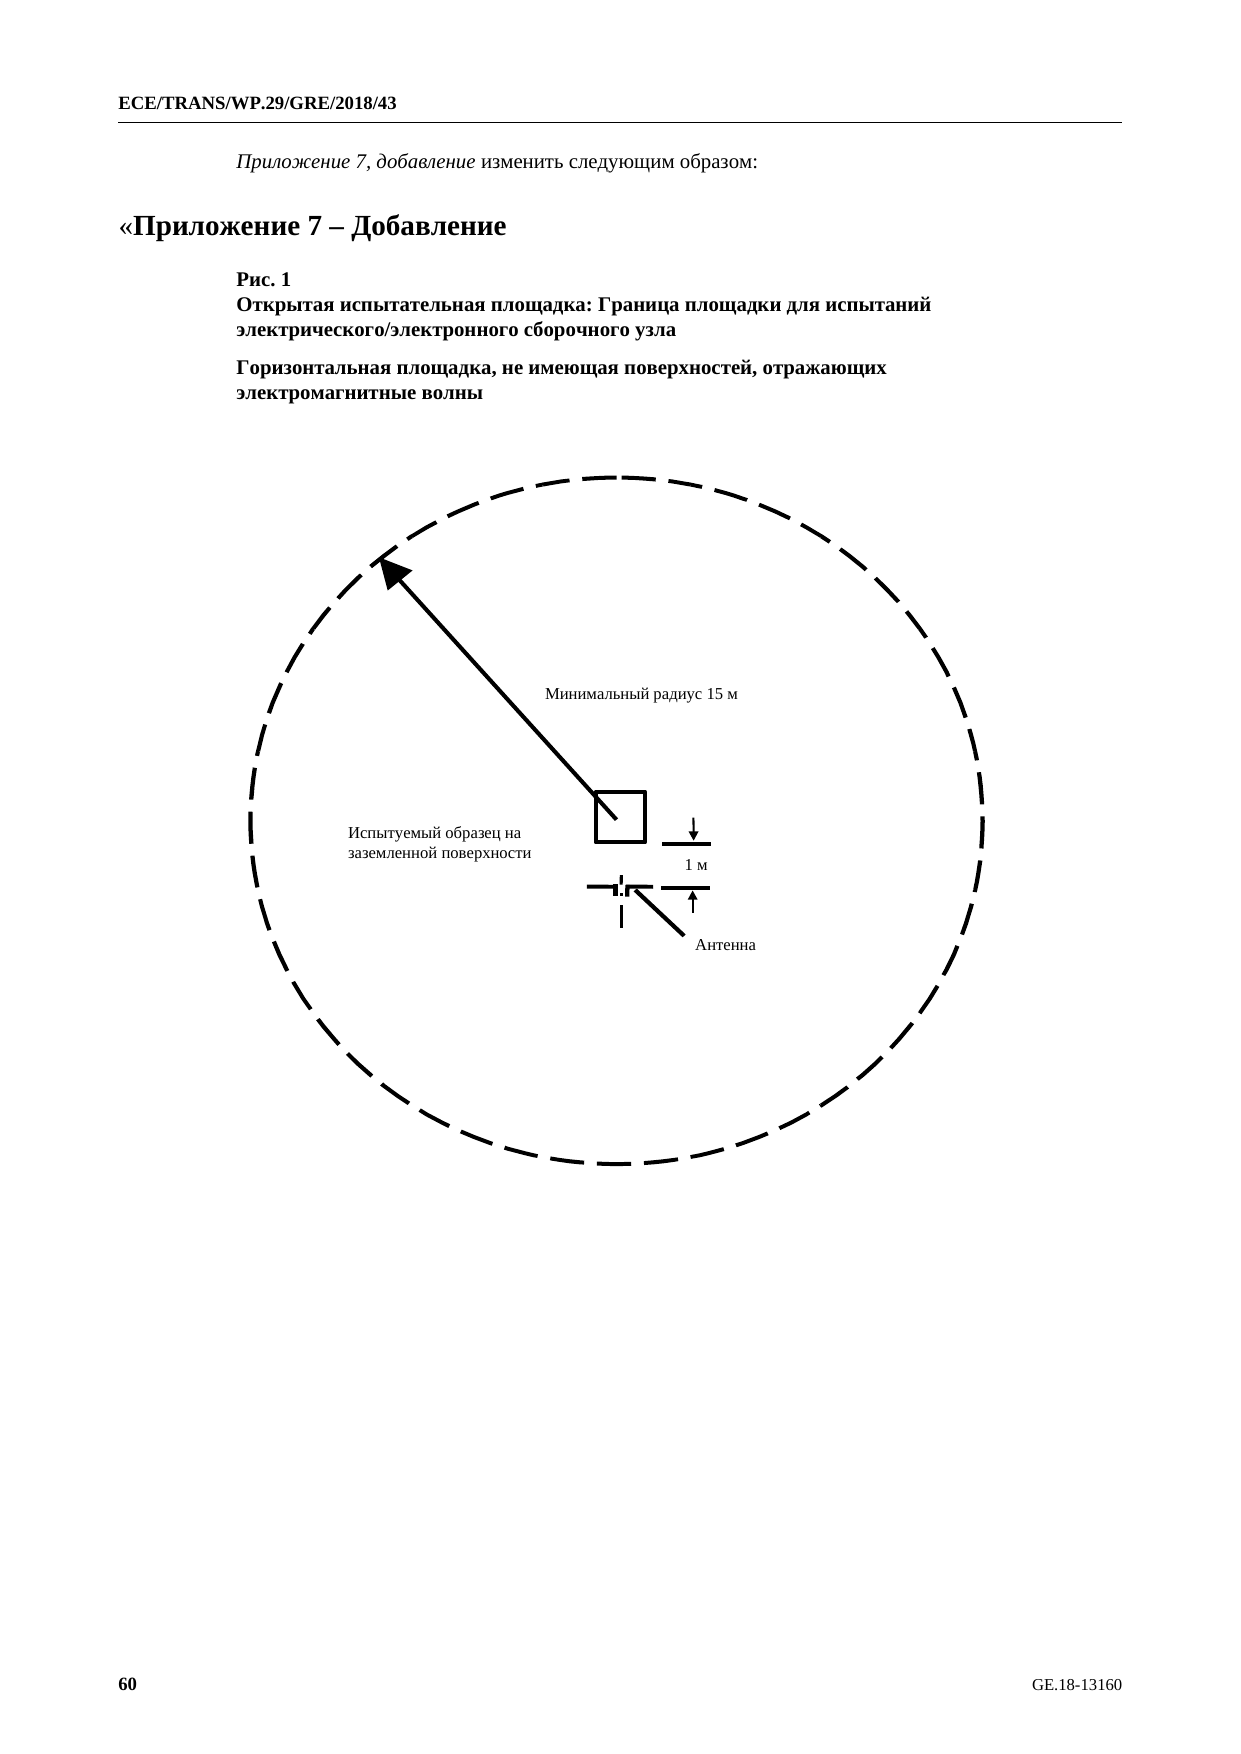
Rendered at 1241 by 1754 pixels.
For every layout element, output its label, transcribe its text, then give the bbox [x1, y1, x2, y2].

text «Приложение 7 – Добавление [118, 210, 1004, 241]
subtitle Рис. 1 Открытая испытательная площадка: Граница площадки для испытаний электрического/электронного сборочного узла [236, 266, 1122, 341]
subtitle Горизонтальная площадка, не имеющая поверхностей, отражающих электромагнитные волны [236, 354, 1004, 404]
text Приложение 7, добавление изменить следующим образом: [236, 148, 1004, 173]
